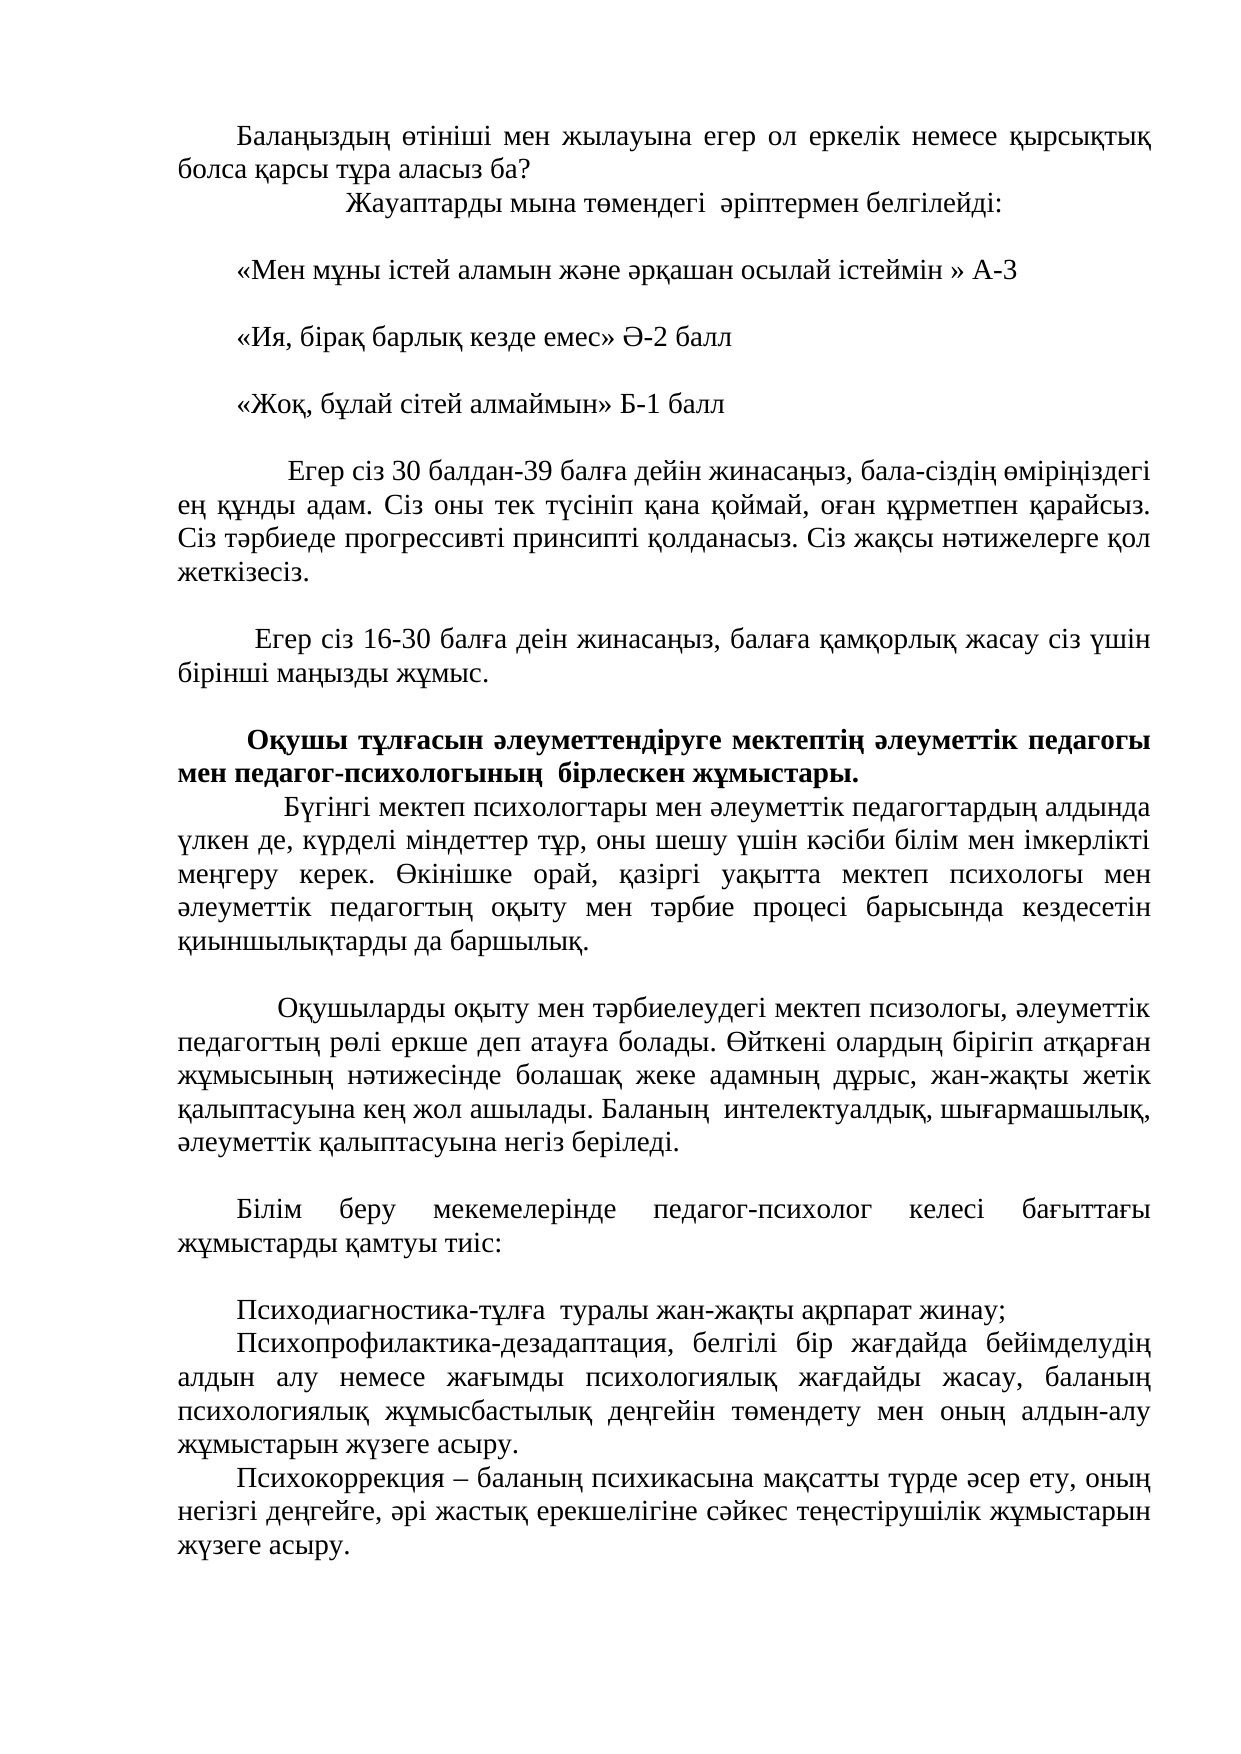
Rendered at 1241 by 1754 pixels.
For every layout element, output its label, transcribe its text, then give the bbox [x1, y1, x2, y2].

text Егер сіз 30 балдан-39 балға дейін жинасаңыз, бала-сіздің өміріңіздегі ең құнды адам. Сіз оны тек түсініп қана қоймай, оған құрметпен қарайсыз. Сіз тәрбиеде прогрессивті принсипті қолданасыз. Сіз жақсы нәтижелерге қол жеткізесіз. [177, 453, 1152, 588]
text Психокоррекция – баланың психикасына мақсатты түрде әсер ету, оның негізгі деңгейге, әрі жастық ерекшелігіне сәйкес теңестірушілік жұмыстарын жүзеге асыру. [177, 1460, 1152, 1560]
text «Ия, бірақ барлық кезде емес» Ә-2 балл [177, 319, 1152, 353]
text Бүгінгі мектеп психологтары мен әлеуметтік педагогтардың алдында үлкен де, күрделі міндеттер тұр, оны шешу үшін кәсіби білім мен імкерлікті меңгеру керек. Өкінішке орай, қазіргі уақытта мектеп психологы мен әлеуметтік педагогтың оқыту мен тәрбие процесі барысында кездесетін қиыншылықтарды да баршылық. [177, 789, 1152, 957]
text «Мен мұны істей аламын және әрқашан осылай істеймін » А-3 [177, 252, 1152, 286]
text Оқушы тұлғасын әлеуметтендіруге мектептің әлеуметтік педагогы мен педагог-психологының бірлескен жұмыстары. [177, 722, 1152, 789]
text Білім беру мекемелерінде педагог-психолог келесі бағыттағы жұмыстарды қамтуы тиіс: [177, 1191, 1152, 1258]
text «Жоқ, бұлай сітей алмаймын» Б-1 балл [177, 386, 1152, 420]
text Психопрофилактика-дезадаптация, белгілі бір жағдайда бейімделудің алдын алу немесе жағымды психологиялық жағдайды жасау, баланың психологиялық жұмысбастылық деңгейін төмендету мен оның алдын-алу жұмыстарын жүзеге асыру. [177, 1326, 1152, 1460]
text Жауаптарды мына төмендегі әріптермен белгілейді: [177, 185, 1152, 219]
text Оқушыларды оқыту мен тәрбиелеудегі мектеп псизологы, әлеуметтік педагогтың рөлі еркше деп атауға болады. Өйткені олардың бірігіп атқарған жұмысының нәтижесінде болашақ жеке адамның дұрыс, жан-жақты жетік қалыптасуына кең жол ашылады. Баланың интелектуалдық, шығармашылық, әлеуметтік қалыптасуына негіз беріледі. [177, 990, 1152, 1158]
text Егер сіз 16-30 балға деін жинасаңыз, балаға қамқорлық жасау сіз үшін бірінші маңызды жұмыс. [177, 621, 1152, 688]
text Балаңыздың өтініші мен жылауына егер ол еркелік немесе қырсықтық болса қарсы тұра аласыз ба? [177, 118, 1152, 185]
text Психодиагностика-тұлға туралы жан-жақты ақрпарат жинау; [177, 1292, 1152, 1326]
